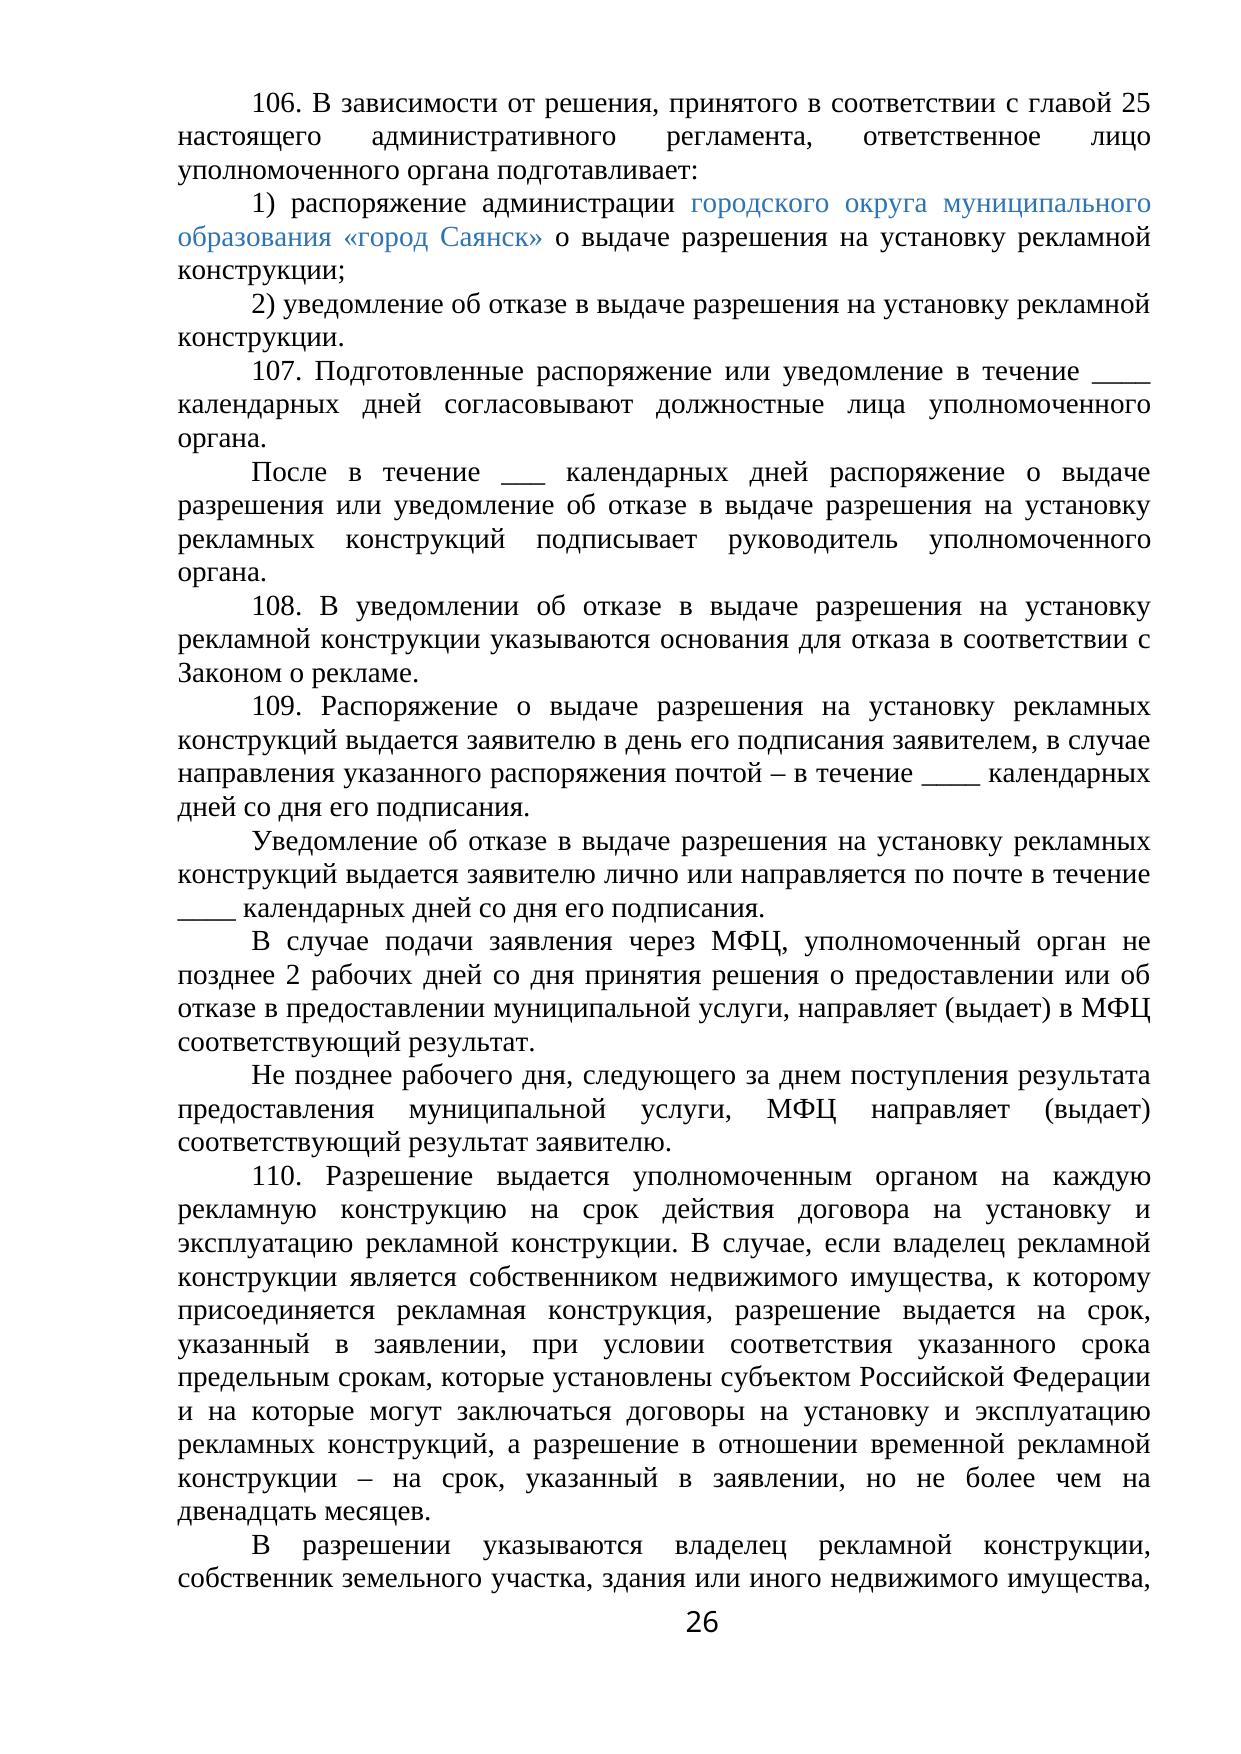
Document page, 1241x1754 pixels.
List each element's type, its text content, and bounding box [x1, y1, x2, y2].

text Не позднее рабочего дня, следующего за днем поступления результата предоставления муниципальной услуги, МФЦ направляет (выдает) соответствующий результат заявителю. [177, 1057, 1152, 1158]
text 2) уведомление об отказе в выдаче разрешения на установку рекламной конструкции. [177, 286, 1152, 353]
text 109. Распоряжение о выдаче разрешения на установку рекламных конструкций выдается заявителю в день его подписания заявителем, в случае направления указанного распоряжения почтой – в течение ____ календарных дней со дня его подписания. [177, 688, 1152, 823]
text После в течение ___ календарных дней распоряжение о выдаче разрешения или уведомление об отказе в выдаче разрешения на установку рекламных конструкций подписывает руководитель уполномоченного органа. [177, 454, 1152, 588]
text 1) распоряжение администрации городского округа муниципального образования «город Саянск» о выдаче разрешения на установку рекламной конструкции; [177, 185, 1152, 286]
text Уведомление об отказе в выдаче разрешения на установку рекламных конструкций выдается заявителю лично или направляется по почте в течение ____ календарных дней со дня его подписания. [177, 823, 1152, 923]
text 107. Подготовленные распоряжение или уведомление в течение ____ календарных дней согласовывают должностные лица уполномоченного органа. [177, 353, 1152, 454]
text В случае подачи заявления через МФЦ, уполномоченный орган не позднее 2 рабочих дней со дня принятия решения о предоставлении или об отказе в предоставлении муниципальной услуги, направляет (выдает) в МФЦ соответствующий результат. [177, 923, 1152, 1057]
text 108. В уведомлении об отказе в выдаче разрешения на установку рекламной конструкции указываются основания для отказа в соответствии с Законом о рекламе. [177, 588, 1152, 688]
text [177, 1527, 1152, 1594]
text 106. В зависимости от решения, принятого в соответствии с главой 25 настоящего административного регламента, ответственное лицо уполномоченного органа подготавливает: [177, 85, 1152, 185]
text 110. Разрешение выдается уполномоченным органом на каждую рекламную конструкцию на срок действия договора на установку и эксплуатацию рекламной конструкции. В случае, если владелец рекламной конструкции является собственником недвижимого имущества, к которому присоединяется рекламная конструкция, разрешение выдается на срок, указанный в заявлении, при условии соответствия указанного срока предельным срокам, которые установлены субъектом Российской Федерации и на которые могут заключаться договоры на установку и эксплуатацию рекламных конструкций, а разрешение в отношении временной рекламной конструкции – на срок, указанный в заявлении, но не более чем на двенадцать месяцев. [177, 1158, 1152, 1527]
